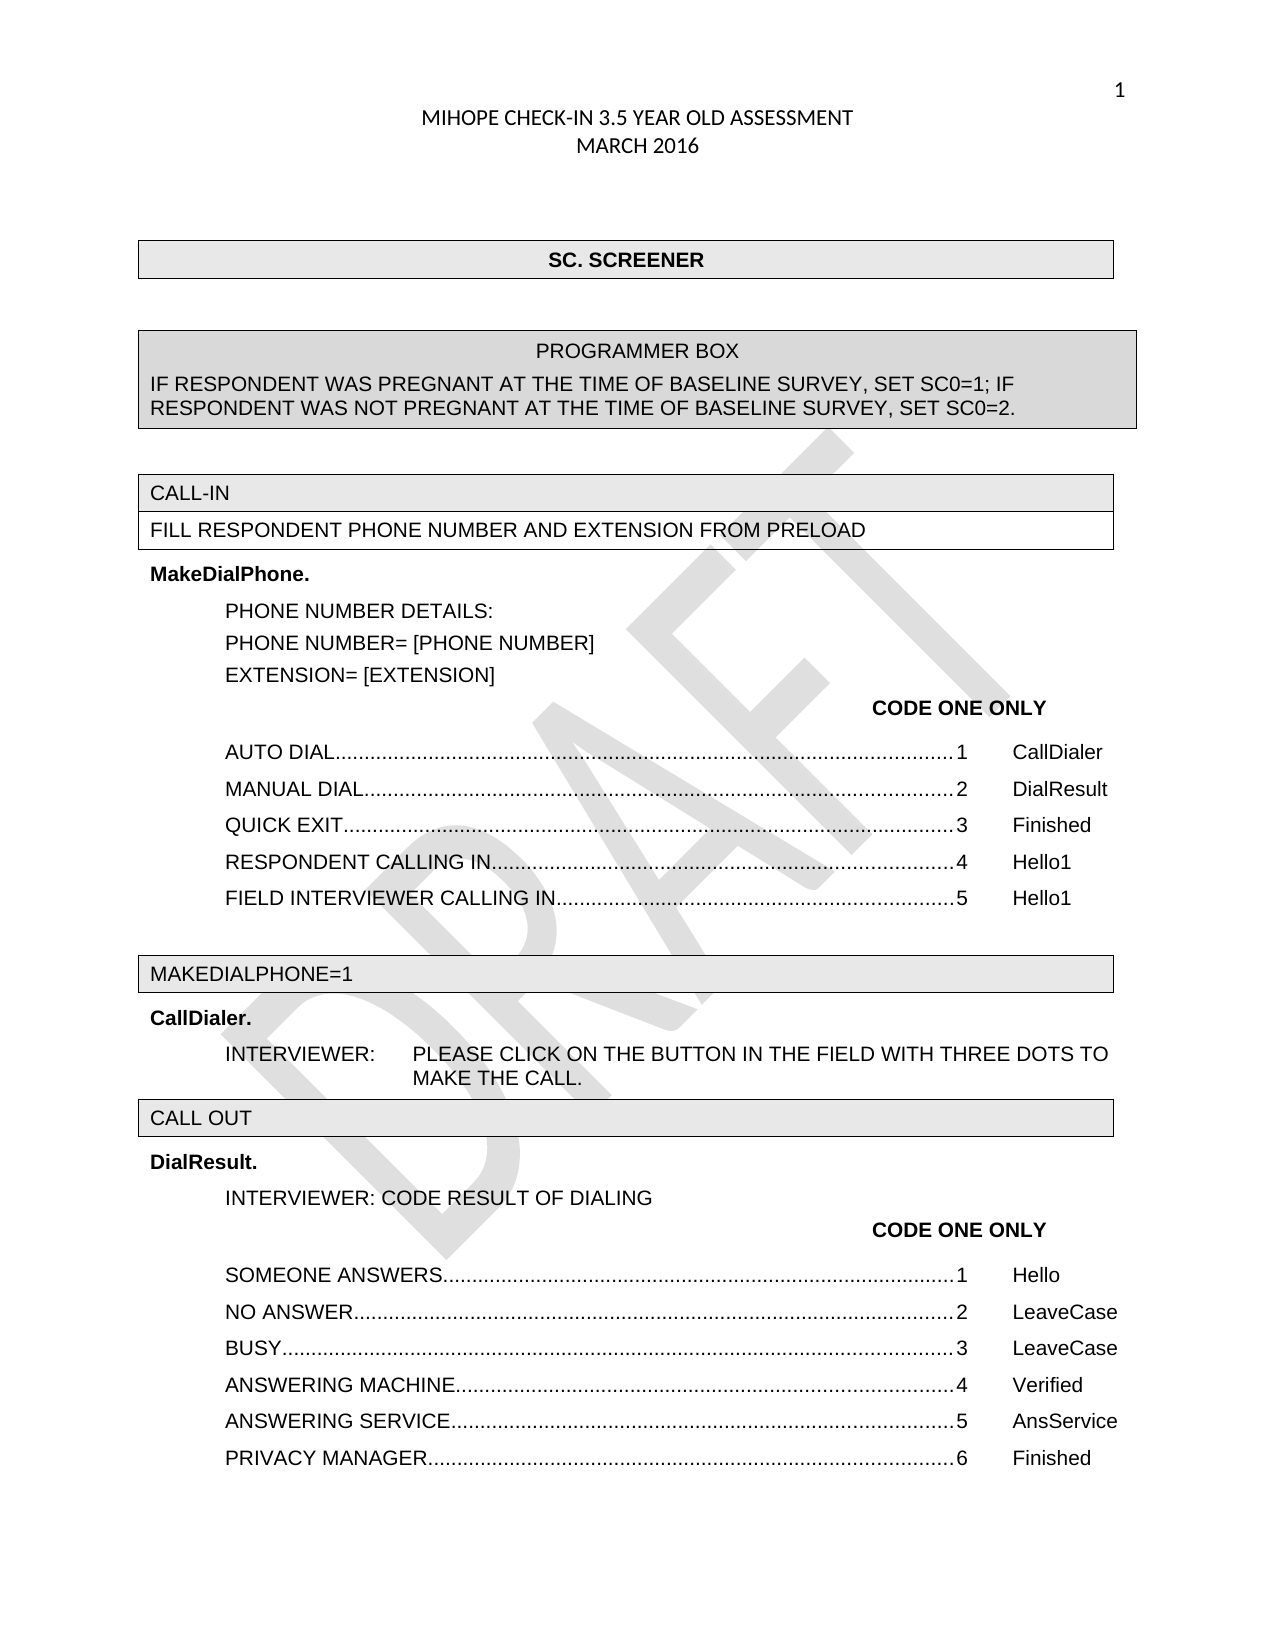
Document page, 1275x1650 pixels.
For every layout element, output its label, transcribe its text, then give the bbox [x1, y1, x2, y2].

text answering machine 4 Verified [225, 1372, 928, 1396]
text busy 3 LeaveCase [225, 1336, 928, 1360]
table_header CALL-IN [139, 475, 1113, 511]
table_header PROGRAMMER BOX IF RESPONDENT WAS PREGNANT AT THE TIME OF BASELINE SURVEY, SET SC0=1; IF RESPONDENT WAS NOT PREGNANT AT THE TIME OF BASELINE SURVEY, SET SC0=2. [139, 331, 1136, 428]
text INTERVIEWER: please click on the button in the field with three dots to make the call. [225, 1042, 1125, 1090]
text no answer 2 LeaveCase [225, 1299, 928, 1323]
table_header SC. SCREENER [139, 241, 1113, 278]
text field interviewer calling in 5 Hello1 [225, 886, 928, 910]
text quick exit 3 Finished [225, 813, 928, 837]
text respondent calling in 4 Hello1 [225, 849, 928, 873]
text phone number details: [225, 598, 1125, 622]
text MakeDialPhone. [150, 562, 1125, 586]
text manual dial 2 DialResult [225, 777, 928, 801]
table_header CALL OUT [139, 1100, 1113, 1136]
table_cell FILL RESPONDENT PHONE NUMBER AND EXTENSION FROM PRELOAD [139, 512, 1113, 548]
text extension= [extension] [225, 663, 1125, 687]
text DialResult. [150, 1149, 1125, 1173]
text auto dial 1 CallDialer [225, 740, 928, 764]
text PRIVACY MANAGER 6 Finished [225, 1445, 928, 1469]
text CallDialer. [150, 1006, 1125, 1030]
text someone answers 1 Hello [225, 1263, 928, 1287]
table_header Makedialphone=1 [139, 956, 1113, 992]
text INTERVIEWER: code result of dialing [225, 1186, 1125, 1210]
text phone number= [phone number] [225, 631, 1125, 655]
text answering service 5 AnsService [225, 1409, 928, 1433]
